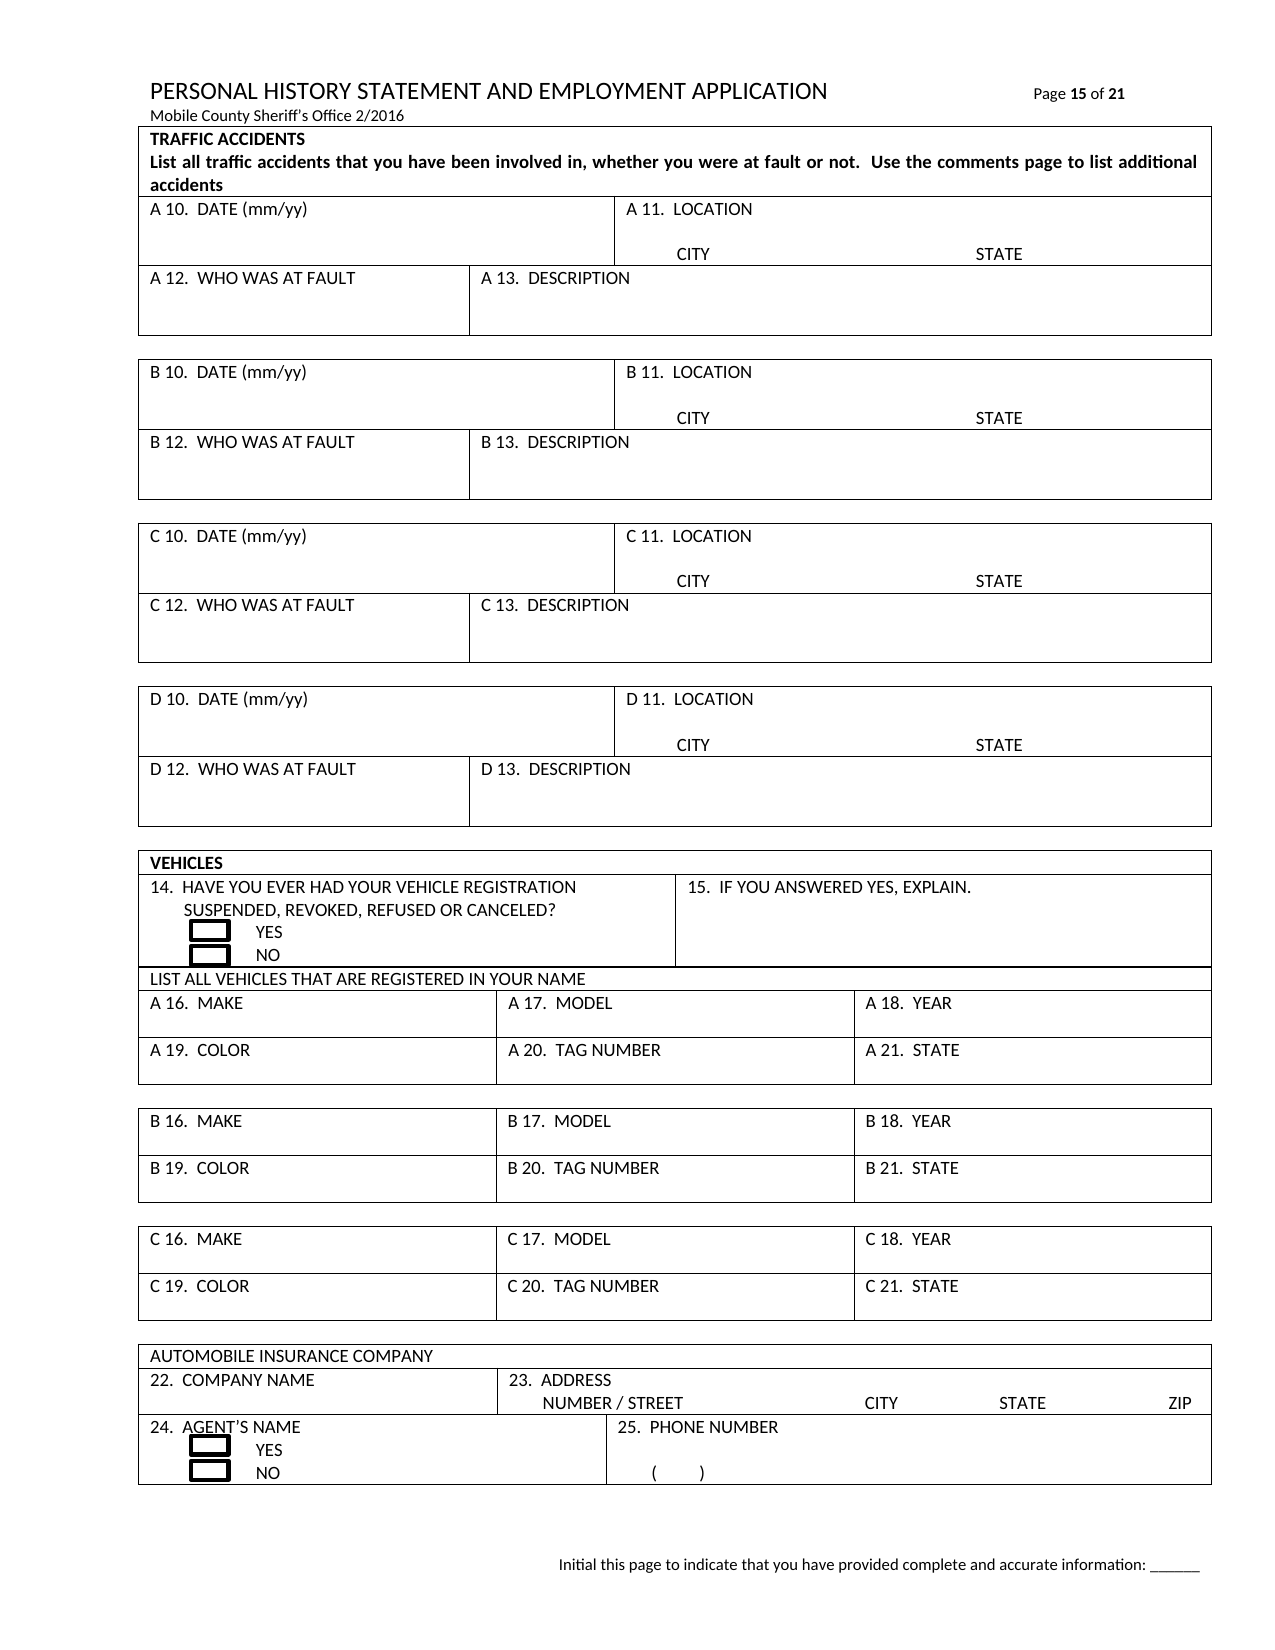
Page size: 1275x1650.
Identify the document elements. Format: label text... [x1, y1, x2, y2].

table_header B 11. LOCATION CITY STATE [615, 360, 1211, 429]
table_cell A 19. COLOR [139, 1038, 496, 1084]
table_cell A 17. MODEL [497, 991, 854, 1037]
table_cell A 12. WHO WAS AT FAULT [139, 266, 469, 335]
table_header C 16. MAKE [139, 1227, 496, 1273]
table_header D 11. LOCATION CITY STATE [615, 687, 1211, 756]
table_cell C 12. WHO WAS AT FAULT [139, 594, 469, 662]
table_cell 22. COMPANY NAME [139, 1369, 497, 1414]
table_cell A 11. LOCATION CITY STATE [615, 197, 1211, 265]
table_cell B 12. WHO WAS AT FAULT [139, 430, 469, 499]
table_cell LIST ALL VEHICLES THAT ARE REGISTERED IN YOUR NAME [139, 968, 1211, 990]
table_cell B 21. STATE [855, 1156, 1211, 1202]
table_cell A 10. DATE (mm/yy) [139, 197, 614, 265]
table_cell B 19. COLOR [139, 1156, 496, 1202]
table_header B 16. MAKE [139, 1109, 496, 1155]
table_header D 10. DATE (mm/yy) [139, 687, 614, 756]
table_cell 14. HAVE YOU EVER HAD YOUR VEHICLE REGISTRATION SUSPENDED, REVOKED, REFUSED OR CANCELED? YES NO [139, 875, 675, 966]
table_cell 25. PHONE NUMBER ( ) [607, 1415, 1211, 1484]
table_cell D 13. DESCRIPTION [470, 757, 1211, 826]
table_header VEHICLES [139, 851, 1211, 874]
table_cell 23. ADDRESS NUMBER / STREET CITY STATE ZIP [498, 1369, 1211, 1414]
table_cell A 18. YEAR [855, 991, 1211, 1037]
table_cell C 21. STATE [855, 1274, 1211, 1319]
table_cell C 19. COLOR [139, 1274, 496, 1319]
table_cell C 20. TAG NUMBER [497, 1274, 854, 1319]
table_cell B 20. TAG NUMBER [497, 1156, 854, 1202]
table_cell 24. AGENT’S NAME YES NO [139, 1415, 606, 1484]
table_header B 10. DATE (mm/yy) [139, 360, 614, 429]
table_cell C 13. DESCRIPTION [470, 594, 1211, 662]
table_header C 11. LOCATION CITY STATE [615, 524, 1211, 592]
table_cell 15. IF YOU ANSWERED YES, EXPLAIN. [676, 875, 1211, 966]
table_header C 10. DATE (mm/yy) [139, 524, 614, 592]
table_cell B 13. DESCRIPTION [470, 430, 1211, 499]
table_cell A 20. TAG NUMBER [497, 1038, 854, 1084]
table_cell D 12. WHO WAS AT FAULT [139, 757, 469, 826]
table_header AUTOMOBILE INSURANCE COMPANY [139, 1345, 1211, 1367]
table_header C 17. MODEL [497, 1227, 854, 1273]
table_header TRAFFIC ACCIDENTS List all traffic accidents that you have been involved in, whether you were at fault or not. Use the comments page to list additional accidents [139, 127, 1211, 196]
table_cell A 21. STATE [855, 1038, 1211, 1084]
table_header B 17. MODEL [497, 1109, 854, 1155]
table_header B 18. YEAR [855, 1109, 1211, 1155]
table_header C 18. YEAR [855, 1227, 1211, 1273]
table_cell A 16. MAKE [139, 991, 496, 1037]
table_cell A 13. DESCRIPTION [470, 266, 1211, 335]
